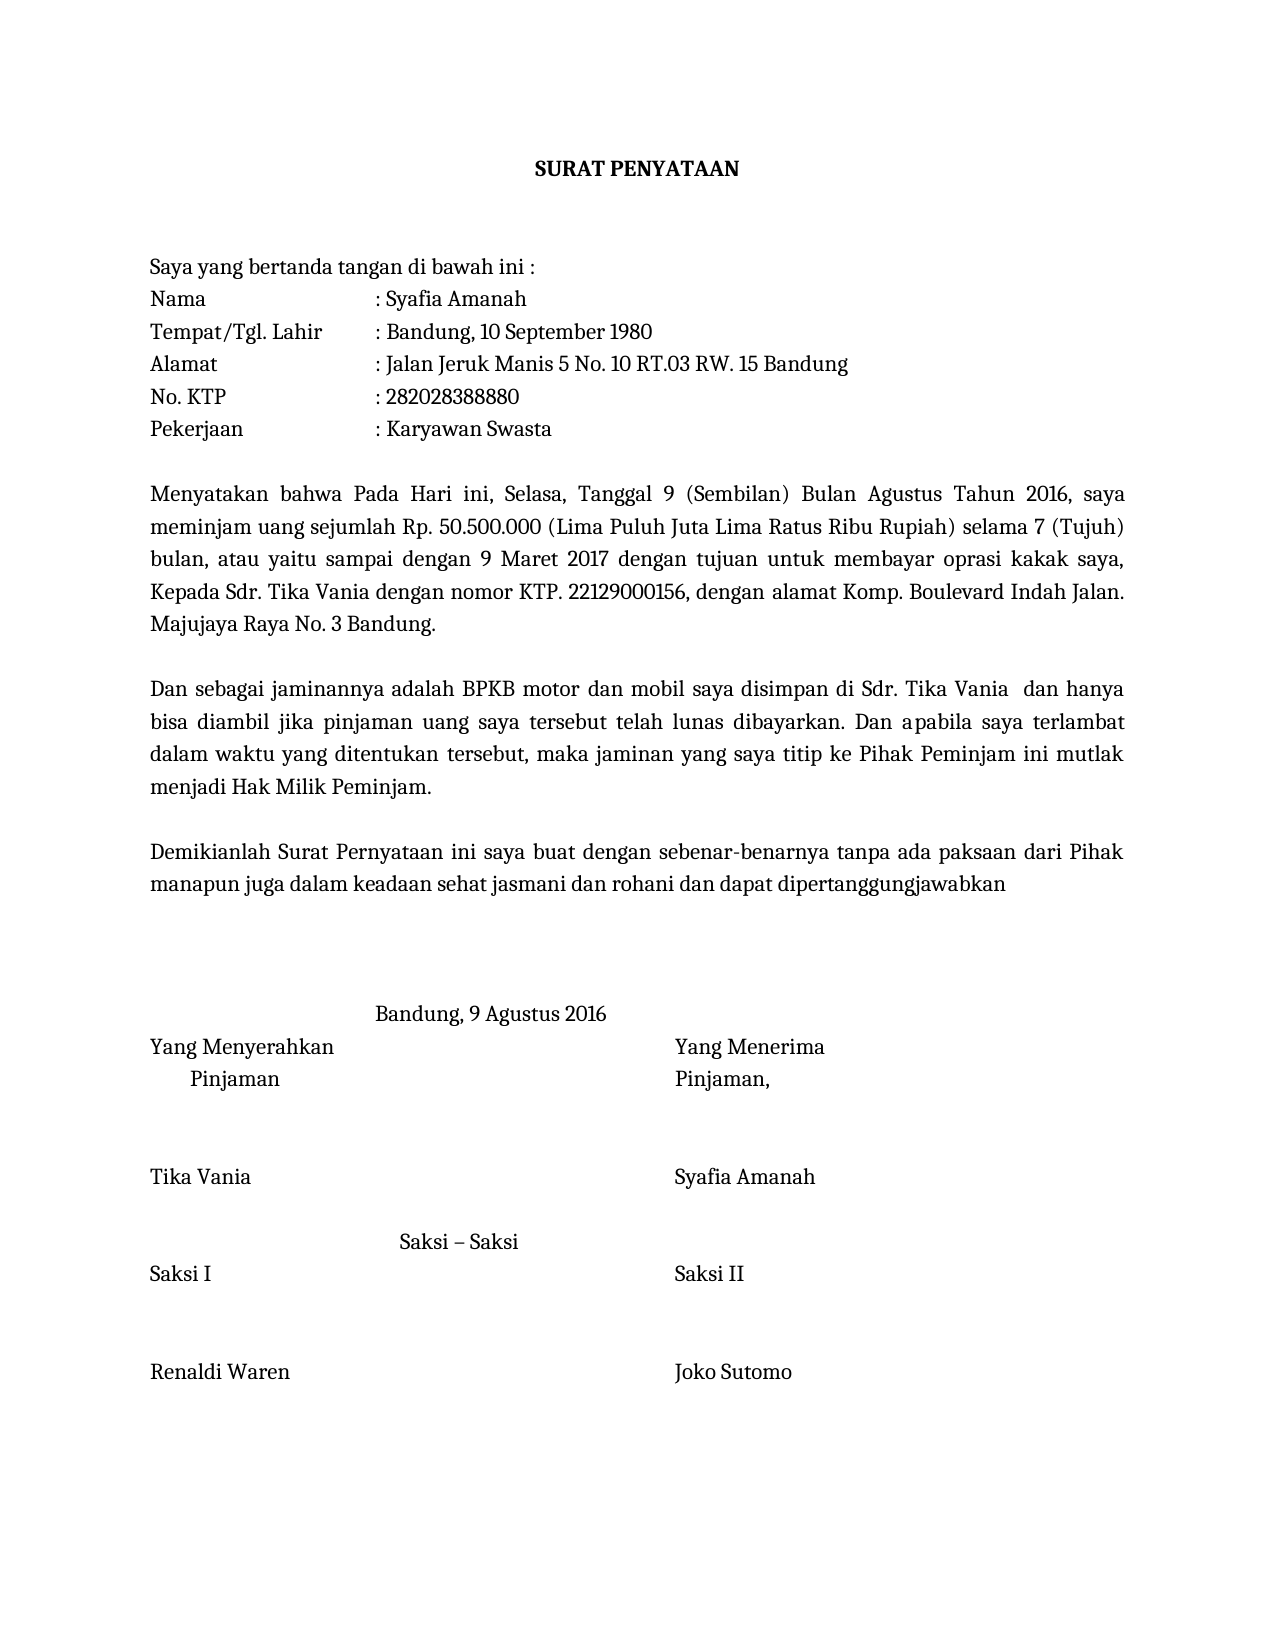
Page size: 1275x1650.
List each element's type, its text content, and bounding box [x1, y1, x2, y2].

text SURAT PENYATAAN [150, 150, 1125, 182]
text Tempat/Tgl. Lahir : Bandung, 10 September 1980 [150, 312, 1125, 345]
text Menyatakan bahwa Pada Hari ini, Selasa, Tanggal 9 (Sembilan) Bulan Agustus Tahun 2016, saya meminjam uang sejumlah Rp. 50.500.000 (Lima Puluh Juta Lima Ratus Ribu Rupiah) selama 7 (Tujuh) bulan, atau yaitu sampai dengan 9 Maret 2017 dengan tujuan untuk membayar oprasi kakak saya, Kepada Sdr. Tika Vania dengan nomor KTP. 22129000156, dengan alamat Komp. Boulevard Indah Jalan. Majujaya Raya No. 3 Bandung. [150, 475, 1125, 637]
text Yang Menyerahkan Yang Menerima [150, 1027, 1125, 1060]
text No. KTP : 282028388880 [150, 377, 1125, 410]
text Nama : Syafia Amanah [150, 280, 1125, 312]
text Saya yang bertanda tangan di bawah ini : [150, 247, 1125, 280]
text Renaldi Waren Joko Sutomo [150, 1352, 1125, 1385]
text Alamat : Jalan Jeruk Manis 5 No. 10 RT.03 RW. 15 Bandung [150, 345, 1125, 377]
text Pekerjaan : Karyawan Swasta [150, 410, 1125, 442]
text Tika Vania Syafia Amanah [150, 1157, 1125, 1190]
text Saksi – Saksi [150, 1222, 1125, 1255]
text Dan sebagai jaminannya adalah BPKB motor dan mobil saya disimpan di Sdr. Tika Vania dan hanya bisa diambil jika pinjaman uang saya tersebut telah lunas dibayarkan. Dan apabila saya terlambat dalam waktu yang ditentukan tersebut, maka jaminan yang saya titip ke Pihak Peminjam ini mutlak menjadi Hak Milik Peminjam. [150, 670, 1125, 800]
text Bandung, 9 Agustus 2016 [300, 995, 1125, 1027]
text Saksi I Saksi II [150, 1255, 1125, 1287]
text Pinjaman Pinjaman, [150, 1060, 1125, 1092]
text Demikianlah Surat Pernyataan ini saya buat dengan sebenar-benarnya tanpa ada paksaan dari Pihak manapun juga dalam keadaan sehat jasmani dan rohani dan dapat dipertanggungjawabkan [150, 832, 1125, 897]
